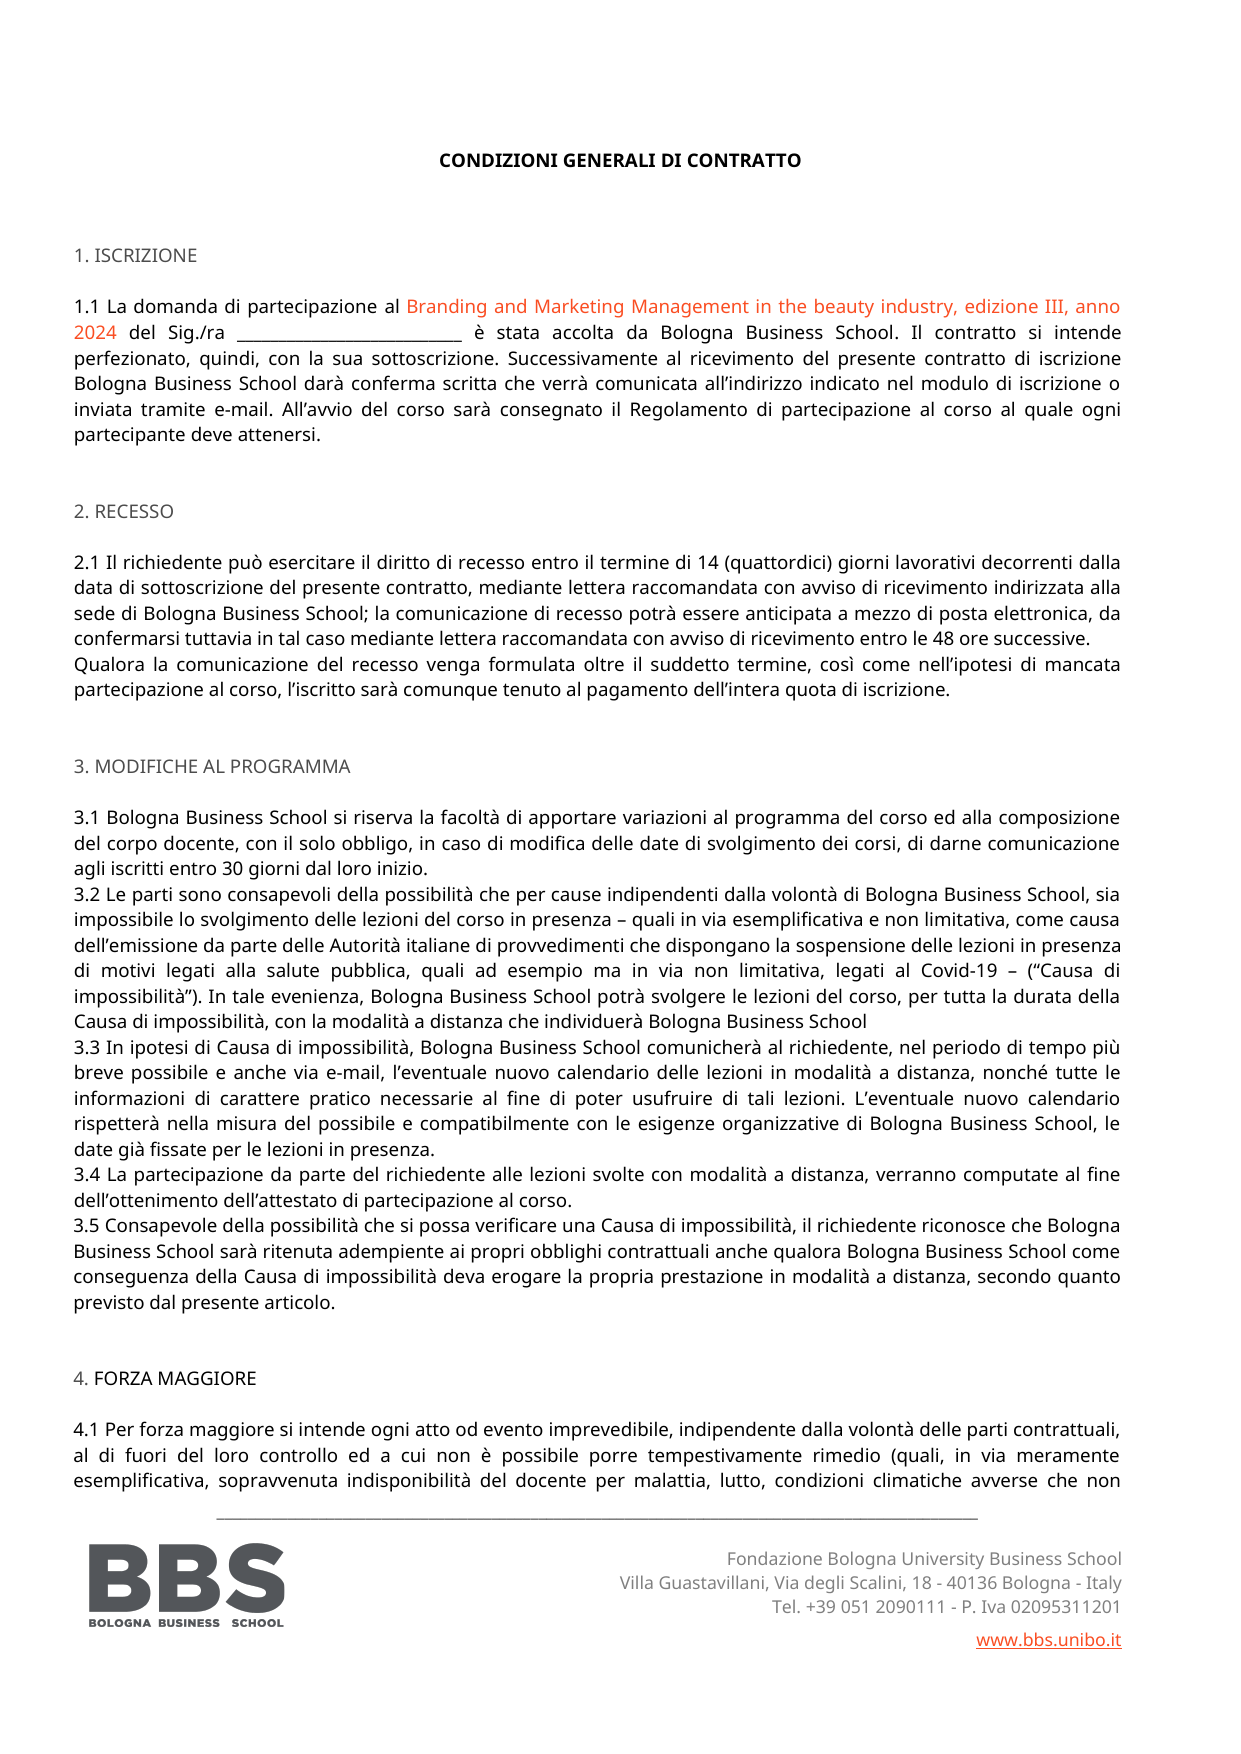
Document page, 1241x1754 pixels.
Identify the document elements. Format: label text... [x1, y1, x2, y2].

text 1. ISCRIZIONE [74, 243, 1122, 268]
text 1.1 La domanda di partecipazione al Branding and Marketing Management in the beauty industry, edizione III, anno 2024 del Sig./ra è stata accolta da Bologna Business School. Il contratto si intende perfezionato, quindi, con la sua sottoscrizione. Successivamente al ricevimento del presente contratto di iscrizione Bologna Business School darà conferma scritta che verrà comunicata all’indirizzo indicato nel modulo di iscrizione o inviata tramite e-mail. All’avvio del corso sarà consegnato il Regolamento di partecipazione al corso al quale ogni partecipante deve attenersi. [74, 294, 1122, 447]
text CONDIZIONI GENERALI DI CONTRATTO [118, 148, 1122, 173]
text 2. RECESSO [74, 498, 1122, 523]
text 4. FORZA MAGGIORE [73, 1366, 1122, 1391]
text Qualora la comunicazione del recesso venga formulata oltre il suddetto termine, così come nell’ipotesi di mancata partecipazione al corso, l’iscritto sarà comunque tenuto al pagamento dell’intera quota di iscrizione. [74, 651, 1122, 702]
text 3.5 Consapevole della possibilità che si possa verificare una Causa di impossibilità, il richiedente riconosce che Bologna Business School sarà ritenuta adempiente ai propri obblighi contrattuali anche qualora Bologna Business School come conseguenza della Causa di impossibilità deva erogare la propria prestazione in modalità a distanza, secondo quanto previsto dal presente articolo. [73, 1213, 1122, 1315]
text 3.2 Le parti sono consapevoli della possibilità che per cause indipendenti dalla volontà di Bologna Business School, sia impossibile lo svolgimento delle lezioni del corso in presenza – quali in via esemplificativa e non limitativa, come causa dell’emissione da parte delle Autorità italiane di provvedimenti che dispongano la sospensione delle lezioni in presenza di motivi legati alla salute pubblica, quali ad esempio ma in via non limitativa, legati al Covid-19 – (“Causa di impossibilità”). In tale evenienza, Bologna Business School potrà svolgere le lezioni del corso, per tutta la durata della Causa di impossibilità, con la modalità a distanza che individuerà Bologna Business School [74, 881, 1122, 1034]
text 3.3 In ipotesi di Causa di impossibilità, Bologna Business School comunicherà al richiedente, nel periodo di tempo più breve possibile e anche via e-mail, l’eventuale nuovo calendario delle lezioni in modalità a distanza, nonché tutte le informazioni di carattere pratico necessarie al fine di poter usufruire di tali lezioni. L’eventuale nuovo calendario rispetterà nella misura del possibile e compatibilmente con le esigenze organizzative di Bologna Business School, le date già fissate per le lezioni in presenza. [74, 1034, 1122, 1162]
picture [89, 1543, 285, 1627]
text 3.4 La partecipazione da parte del richiedente alle lezioni svolte con modalità a distanza, verranno computate al fine dell’ottenimento dell’attestato di partecipazione al corso. [74, 1162, 1122, 1213]
text 2.1 Il richiedente può esercitare il diritto di recesso entro il termine di 14 (quattordici) giorni lavorativi decorrenti dalla data di sottoscrizione del presente contratto, mediante lettera raccomandata con avviso di ricevimento indirizzata alla sede di Bologna Business School; la comunicazione di recesso potrà essere anticipata a mezzo di posta elettronica, da confermarsi tuttavia in tal caso mediante lettera raccomandata con avviso di ricevimento entro le 48 ore successive. [74, 549, 1122, 651]
text 3. MODIFICHE AL PROGRAMMA [74, 753, 1122, 779]
text 3.1 Bologna Business School si riserva la facoltà di apportare variazioni al programma del corso ed alla composizione del corpo docente, con il solo obbligo, in caso di modifica delle date di svolgimento dei corsi, di darne comunicazione agli iscritti entro 30 giorni dal loro inizio. [74, 804, 1122, 881]
